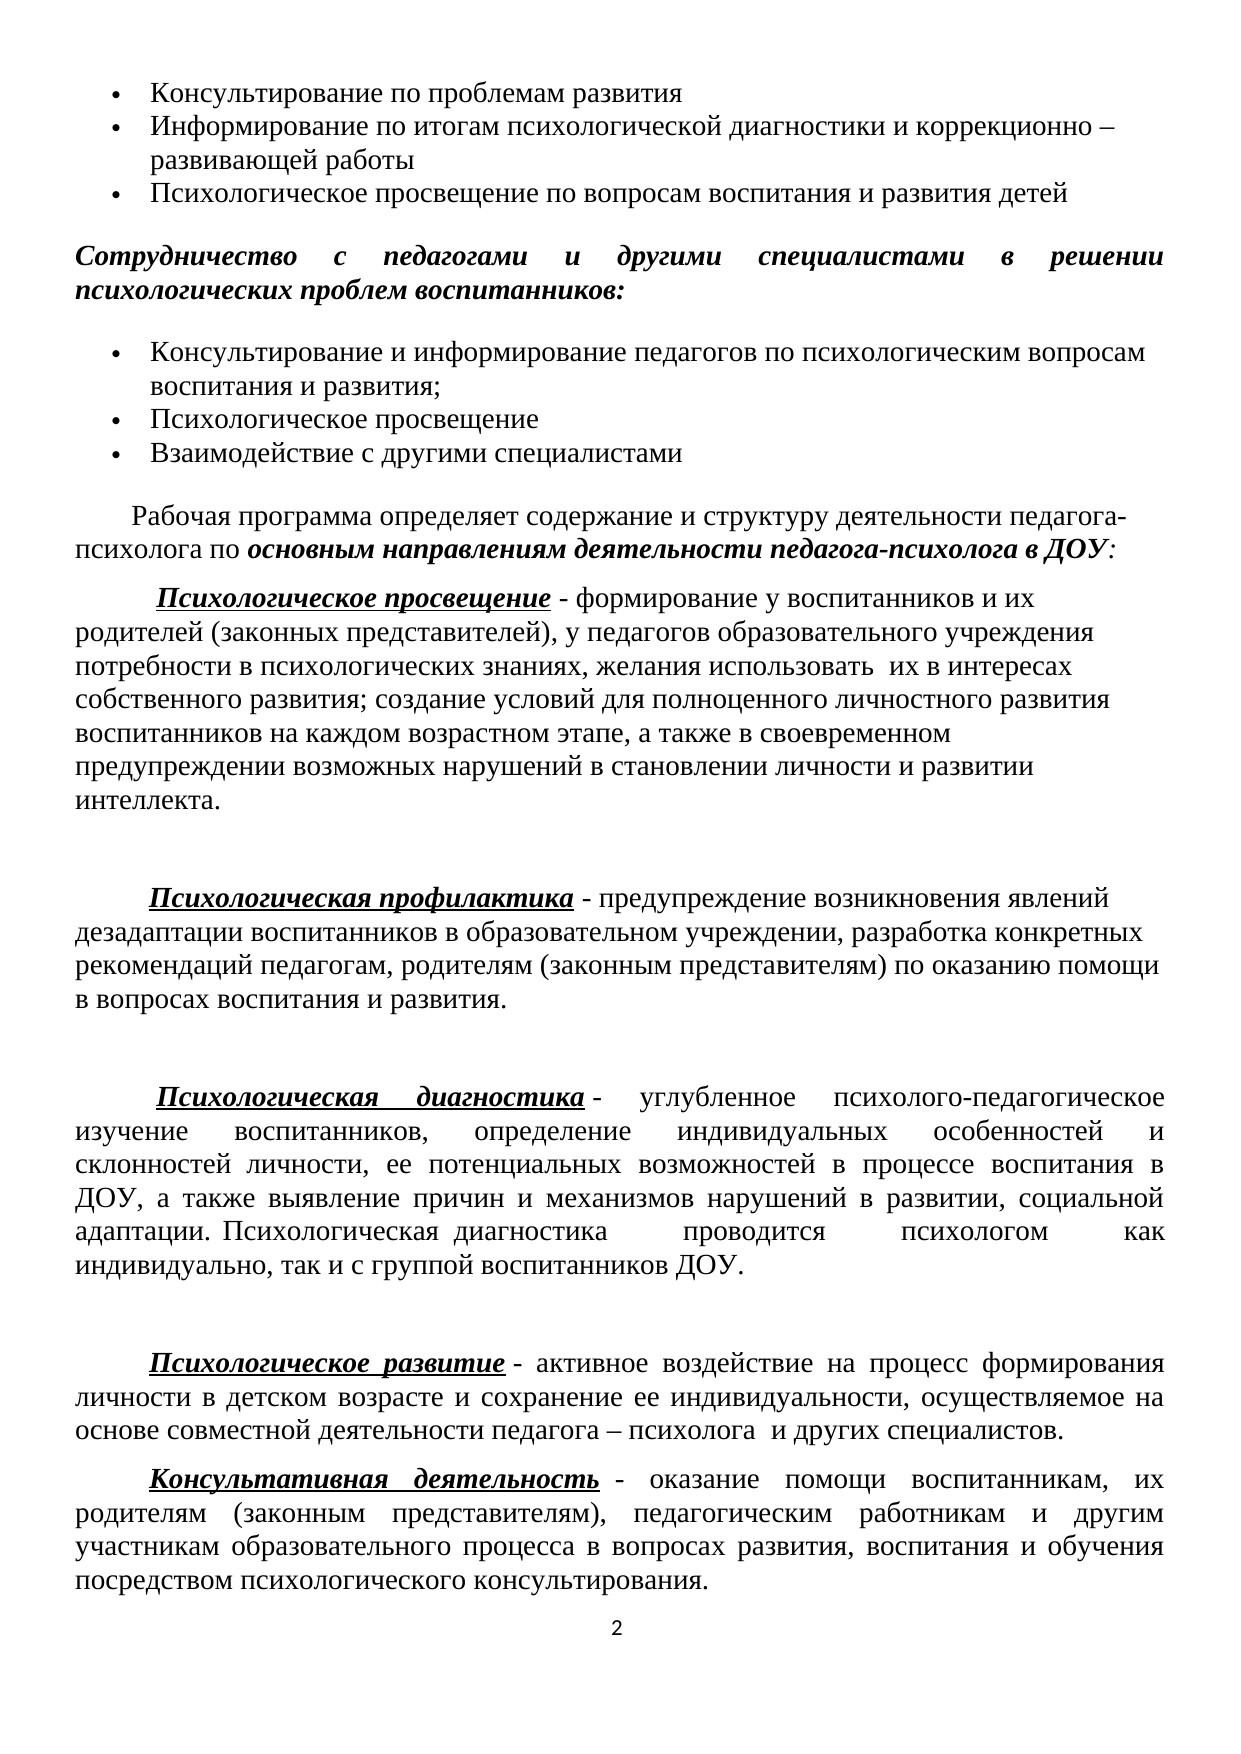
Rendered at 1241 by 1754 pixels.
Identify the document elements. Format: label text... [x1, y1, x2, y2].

text Психологическая диагностика - углубленное психолого-педагогическое изучение воспитанников, определение индивидуальных особенностей и склонностей личности, ее потенциальных возможностей в процессе воспитания в ДОУ, а также выявление причин и механизмов нарушений в развитии, социальной адаптации. Психологическая диагностика проводится психологом как индивидуально, так и с группой воспитанников ДОУ. [75, 1079, 1165, 1280]
text Психологическая профилактика - предупреждение возникновения явлений дезадаптации воспитанников в образовательном учреждении, разработка конкретных рекомендаций педагогам, родителям (законным представителям) по оказанию помощи в вопросах воспитания и развития. [75, 880, 1165, 1014]
text Психологическое развитие - активное воздействие на процесс формирования личности в детском возрасте и сохранение ее индивидуальности, осуществляемое на основе совместной деятельности педагога – психолога и других специалистов. [75, 1345, 1165, 1446]
list Психологическое просвещение [112, 402, 1165, 435]
list Консультирование по проблемам развития [112, 75, 1165, 108]
list Консультирование и информирование педагогов по психологическим вопросам воспитания и развития; [112, 334, 1165, 402]
text Рабочая программа определяет содержание и структуру деятельности педагога-психолога по основным направлениям деятельности педагога-психолога в ДОУ: [75, 498, 1165, 565]
list Взаимодействие с другими специалистами [112, 435, 1165, 469]
text Сотрудничество с педагогами и другими специалистами в решении психологических проблем воспитанников: [75, 238, 1165, 305]
text Консультативная деятельность - оказание помощи воспитанникам, их родителям (законным представителям), педагогическим работникам и другим участникам образовательного процесса в вопросах развития, воспитания и обучения посредством психологического консультирования. [75, 1461, 1165, 1596]
list Психологическое просвещение по вопросам воспитания и развития детей [112, 176, 1165, 209]
text Психологическое просвещение - формирование у воспитанников и их родителей (законных представителей), у педагогов образовательного учреждения потребности в психологических знаниях, желания использовать их в интересах собственного развития; создание условий для полноценного личностного развития воспитанников на каждом возрастном этапе, а также в своевременном предупреждении возможных нарушений в становлении личности и развитии интеллекта. [75, 581, 1165, 815]
list Информирование по итогам психологической диагностики и коррекционно – развивающей работы [112, 108, 1165, 176]
